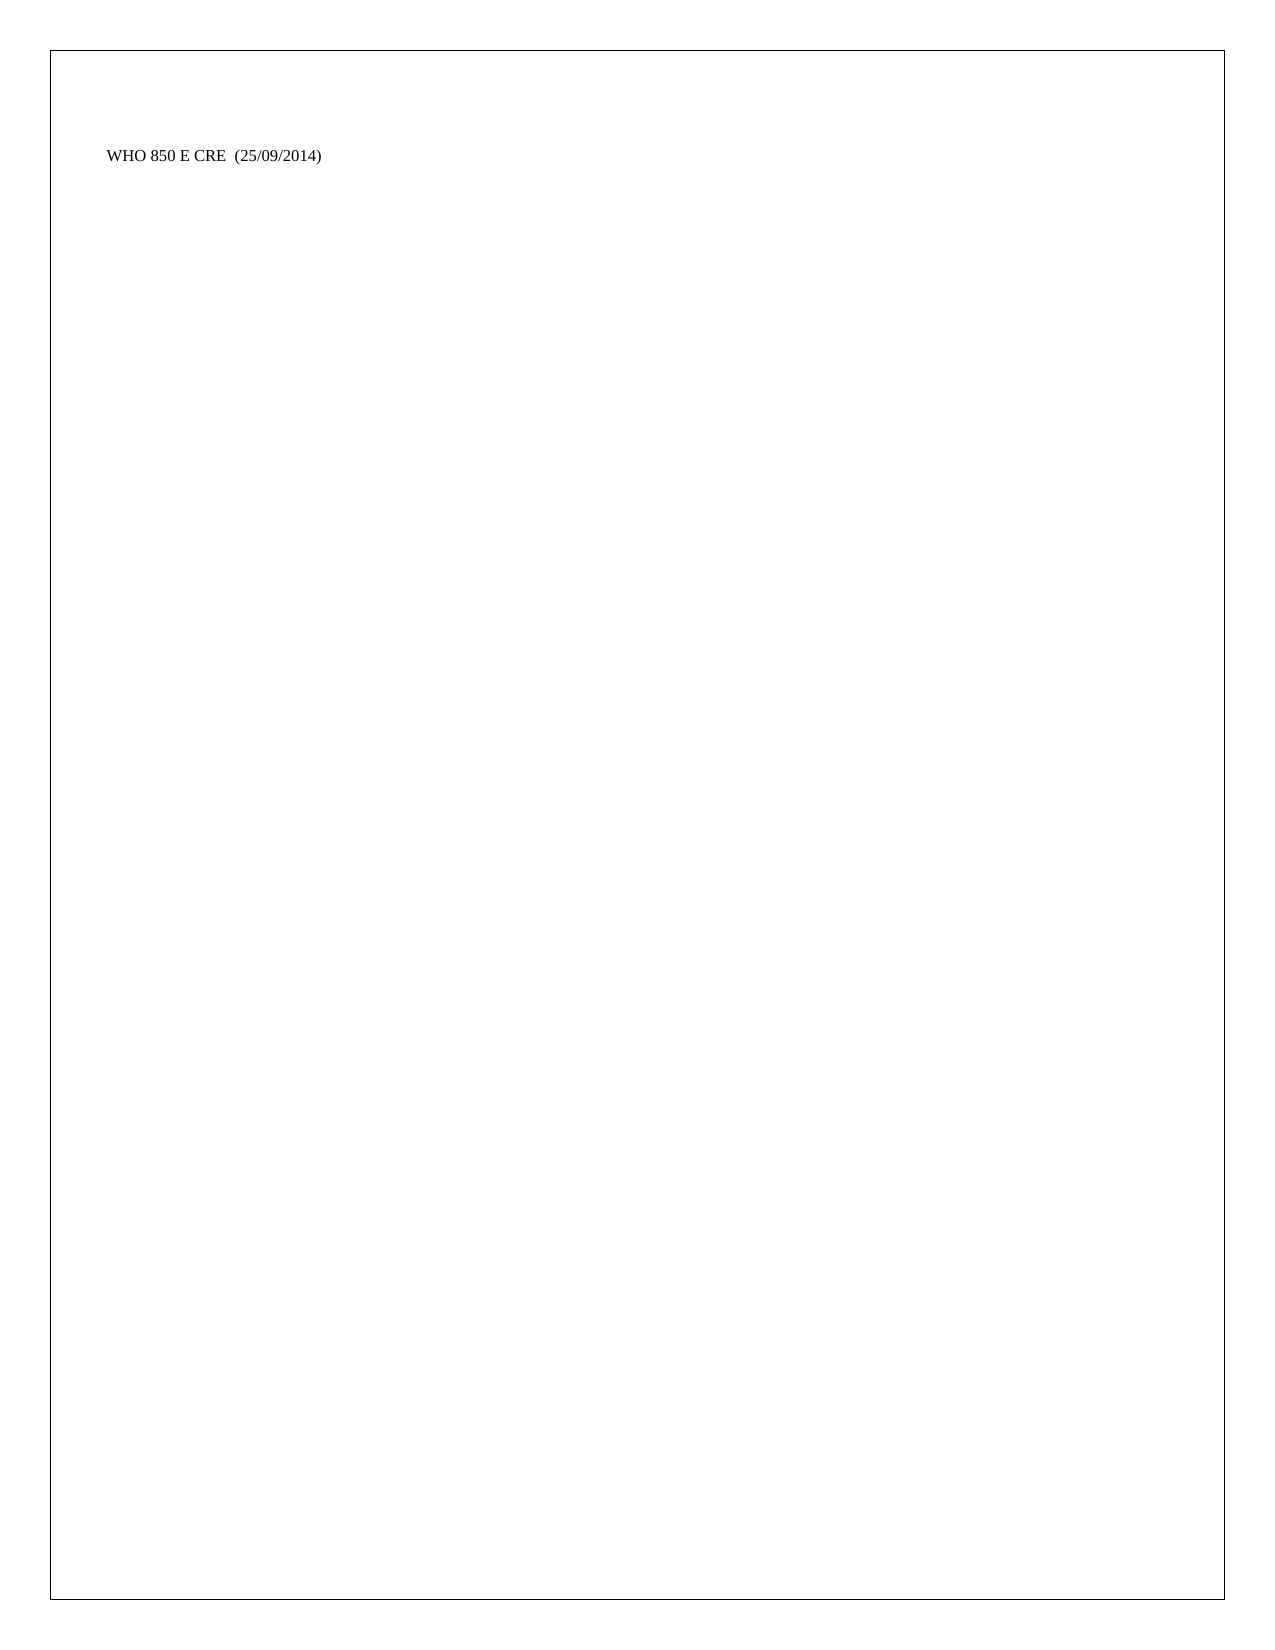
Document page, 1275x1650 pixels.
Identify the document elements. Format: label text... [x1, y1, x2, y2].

text WHO 850 E CRE (25/09/2014) [106, 145, 1169, 164]
